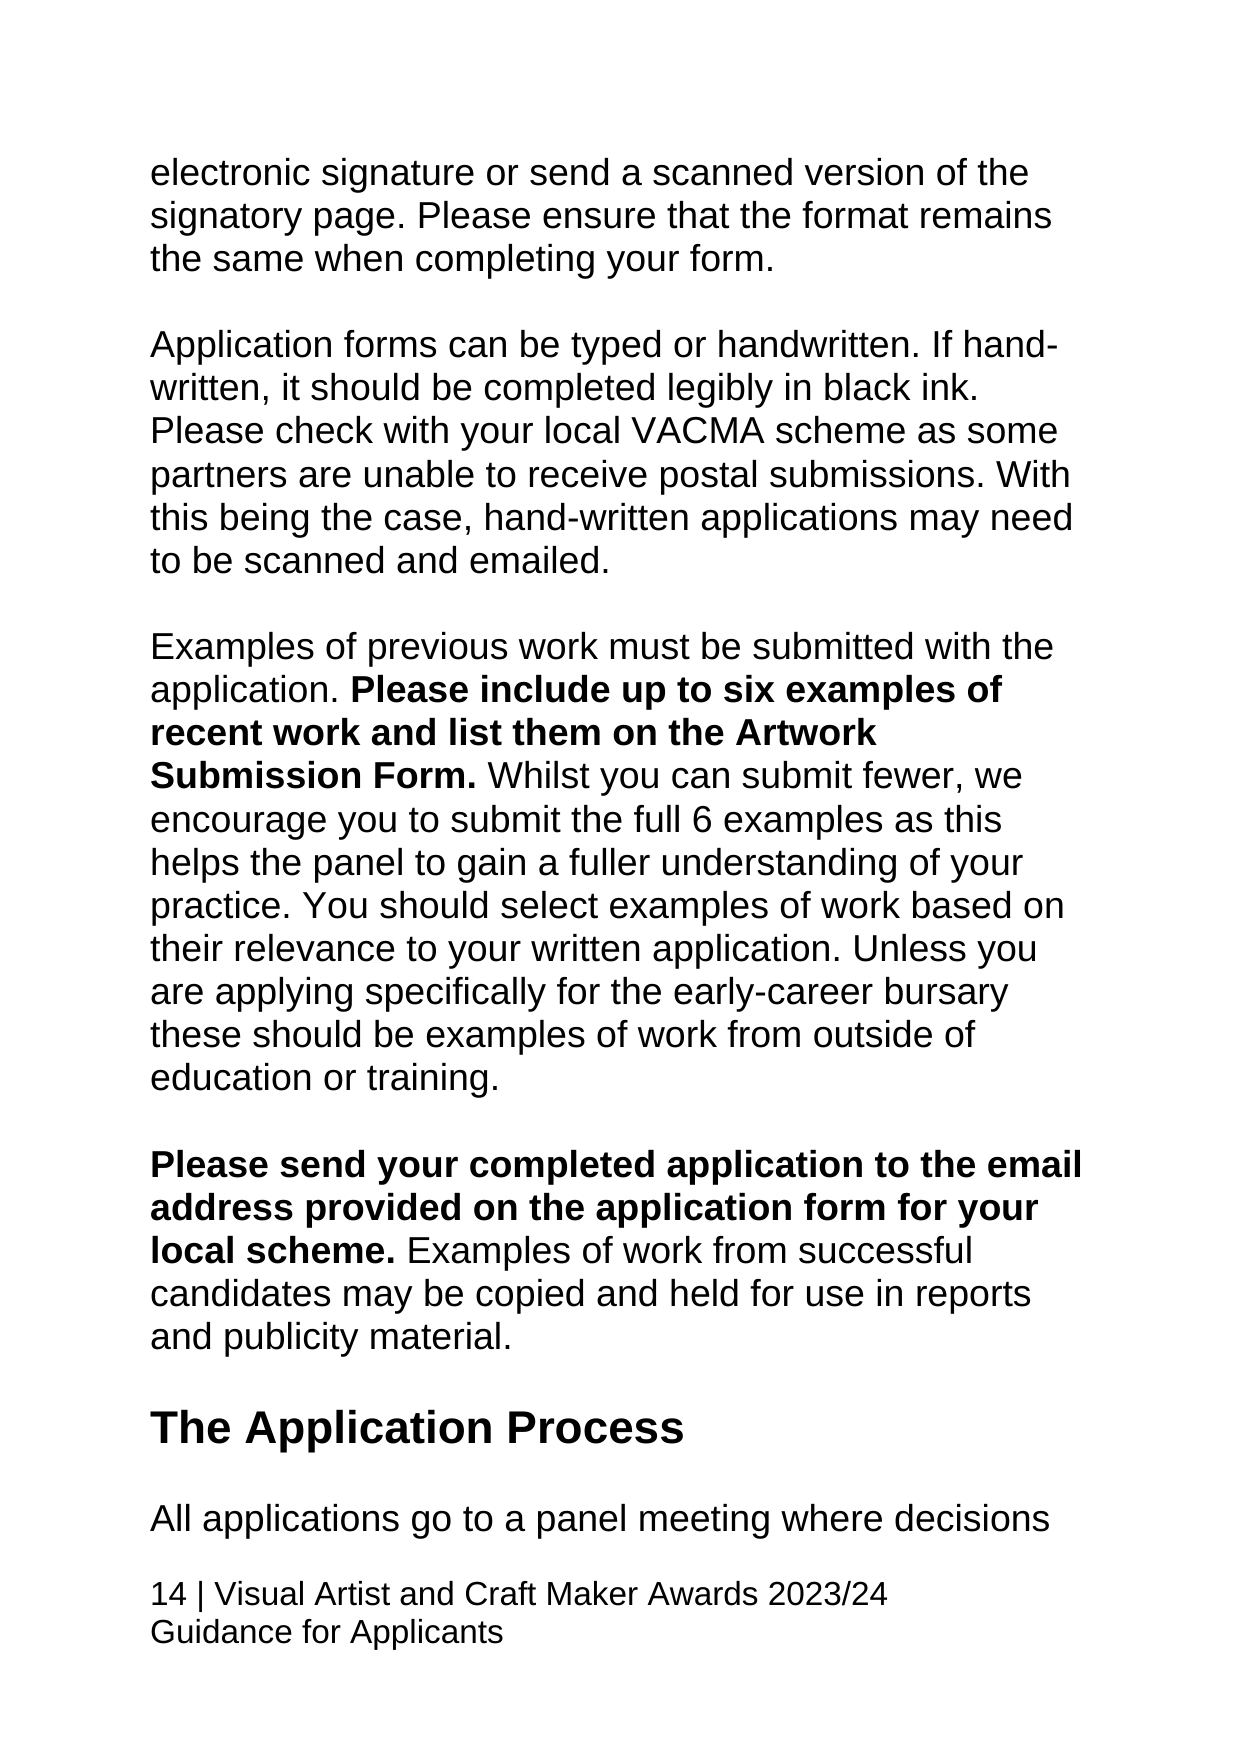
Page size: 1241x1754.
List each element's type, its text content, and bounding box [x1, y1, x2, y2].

text Application forms can be typed or handwritten. If hand-written, it should be completed legibly in black ink. Please check with your local VACMA scheme as some partners are unable to receive postal submissions. With this being the case, hand-written applications may need to be scanned and emailed. [150, 322, 1090, 581]
text Examples of previous work must be submitted with the application. Please include up to six examples of recent work and list them on the Artwork Submission Form. Whilst you can submit fewer, we encourage you to submit the full 6 examples as this helps the panel to gain a fuller understanding of your practice. You should select examples of work based on their relevance to your written application. Unless you are applying specifically for the early-career bursary these should be examples of work from outside of education or training. [150, 624, 1090, 1099]
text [150, 1453, 1090, 1539]
text The Application Process [150, 1401, 1090, 1453]
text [150, 150, 1090, 279]
text Please send your completed application to the email address provided on the application form for your local scheme. Examples of work from successful candidates may be copied and held for use in reports and publicity material. [150, 1142, 1090, 1357]
